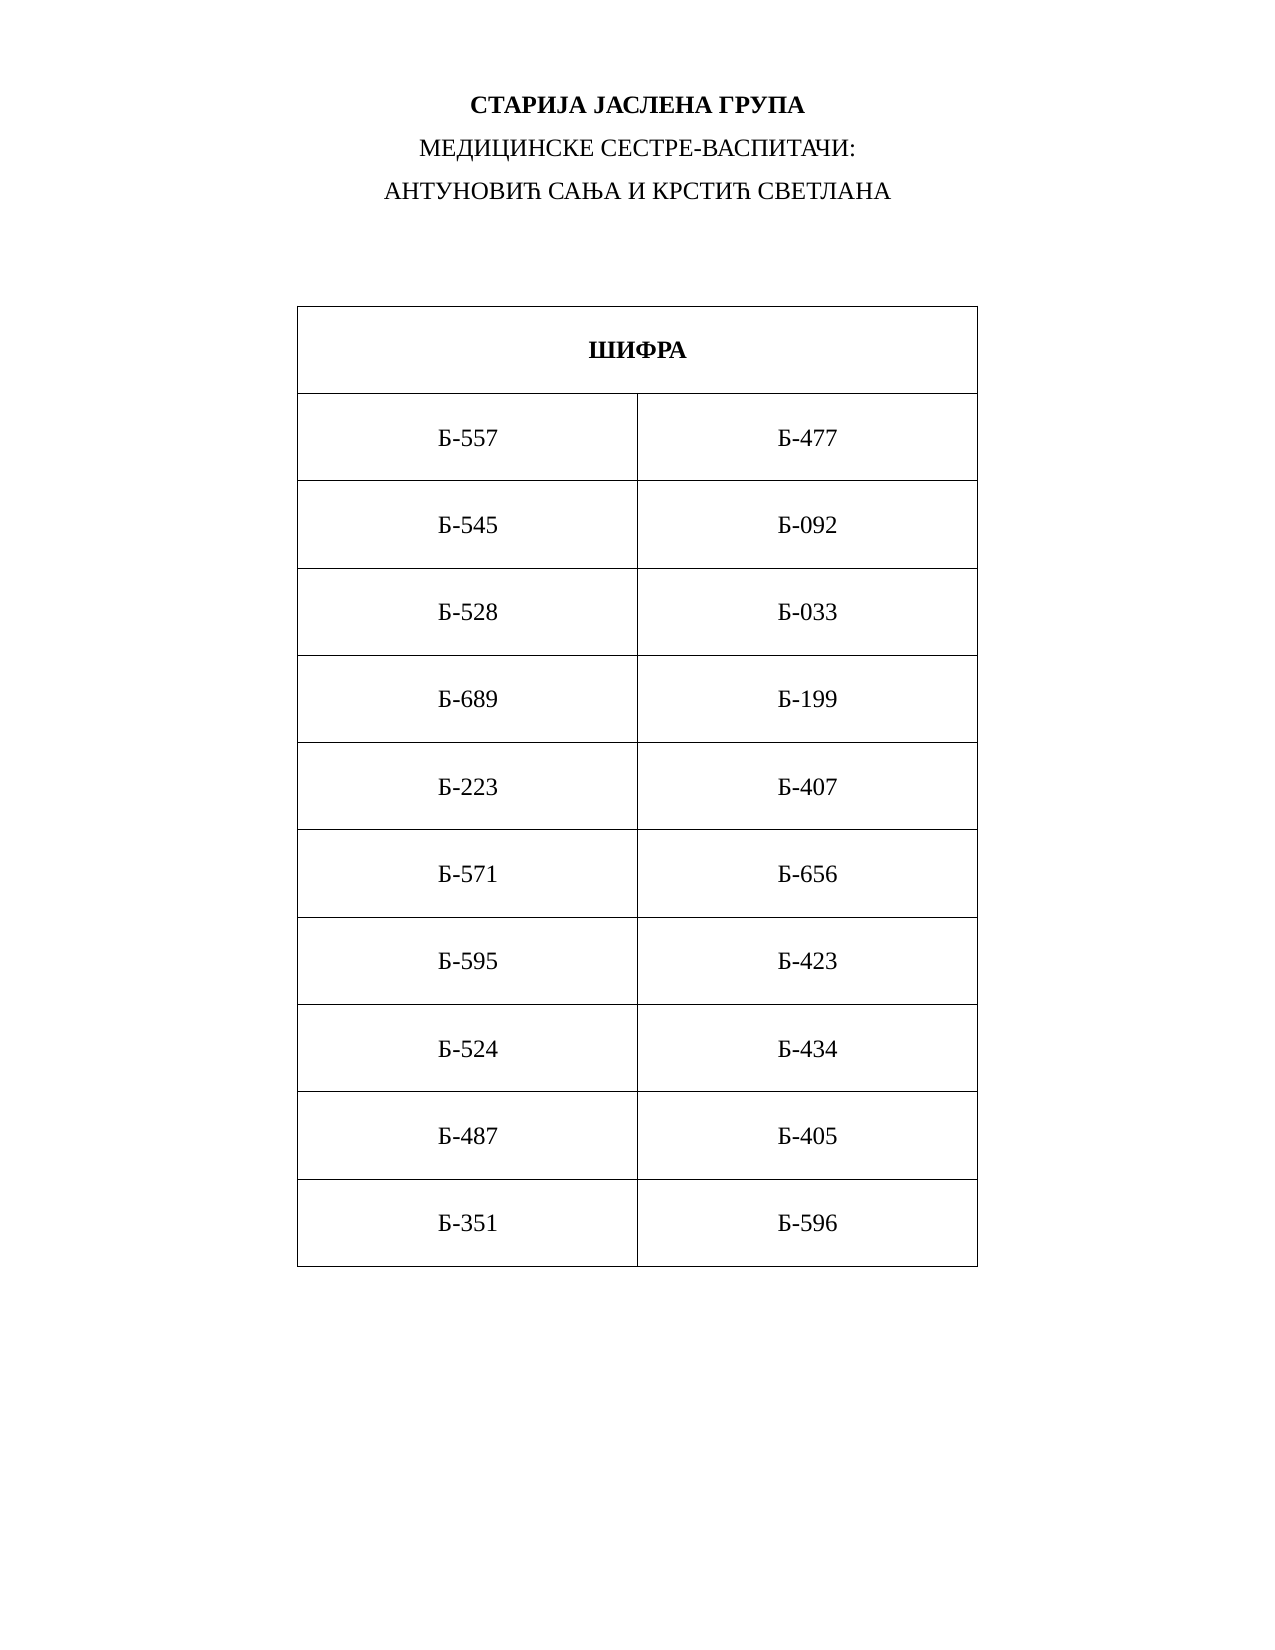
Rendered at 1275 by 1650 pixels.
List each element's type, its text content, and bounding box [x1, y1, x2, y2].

table_cell Б-199 [638, 656, 977, 742]
table_header ШИФРА [298, 307, 977, 393]
table_cell Б-557 [298, 394, 637, 480]
table_cell Б-524 [298, 1005, 637, 1091]
table_cell Б-595 [298, 918, 637, 1004]
text МЕДИЦИНСКЕ СЕСТРЕ-ВАСПИТАЧИ: [150, 133, 1125, 162]
text СТАРИЈА ЈАСЛЕНА ГРУПА [150, 90, 1125, 119]
text АНТУНОВИЋ САЊА И КРСТИЋ СВЕТЛАНА [150, 176, 1125, 205]
table_cell Б-033 [638, 569, 977, 655]
table_cell Б-656 [638, 830, 977, 917]
table_cell Б-434 [638, 1005, 977, 1091]
table_cell Б-545 [298, 481, 637, 567]
table_cell Б-405 [638, 1092, 977, 1178]
table_cell Б-596 [638, 1180, 977, 1266]
table_cell Б-423 [638, 918, 977, 1004]
table_cell Б-571 [298, 830, 637, 917]
table_cell Б-487 [298, 1092, 637, 1178]
table_cell Б-407 [638, 743, 977, 829]
table_cell Б-223 [298, 743, 637, 829]
table_cell Б-689 [298, 656, 637, 742]
table_cell Б-351 [298, 1180, 637, 1266]
table_cell Б-528 [298, 569, 637, 655]
table_cell Б-092 [638, 481, 977, 567]
table_cell Б-477 [638, 394, 977, 480]
